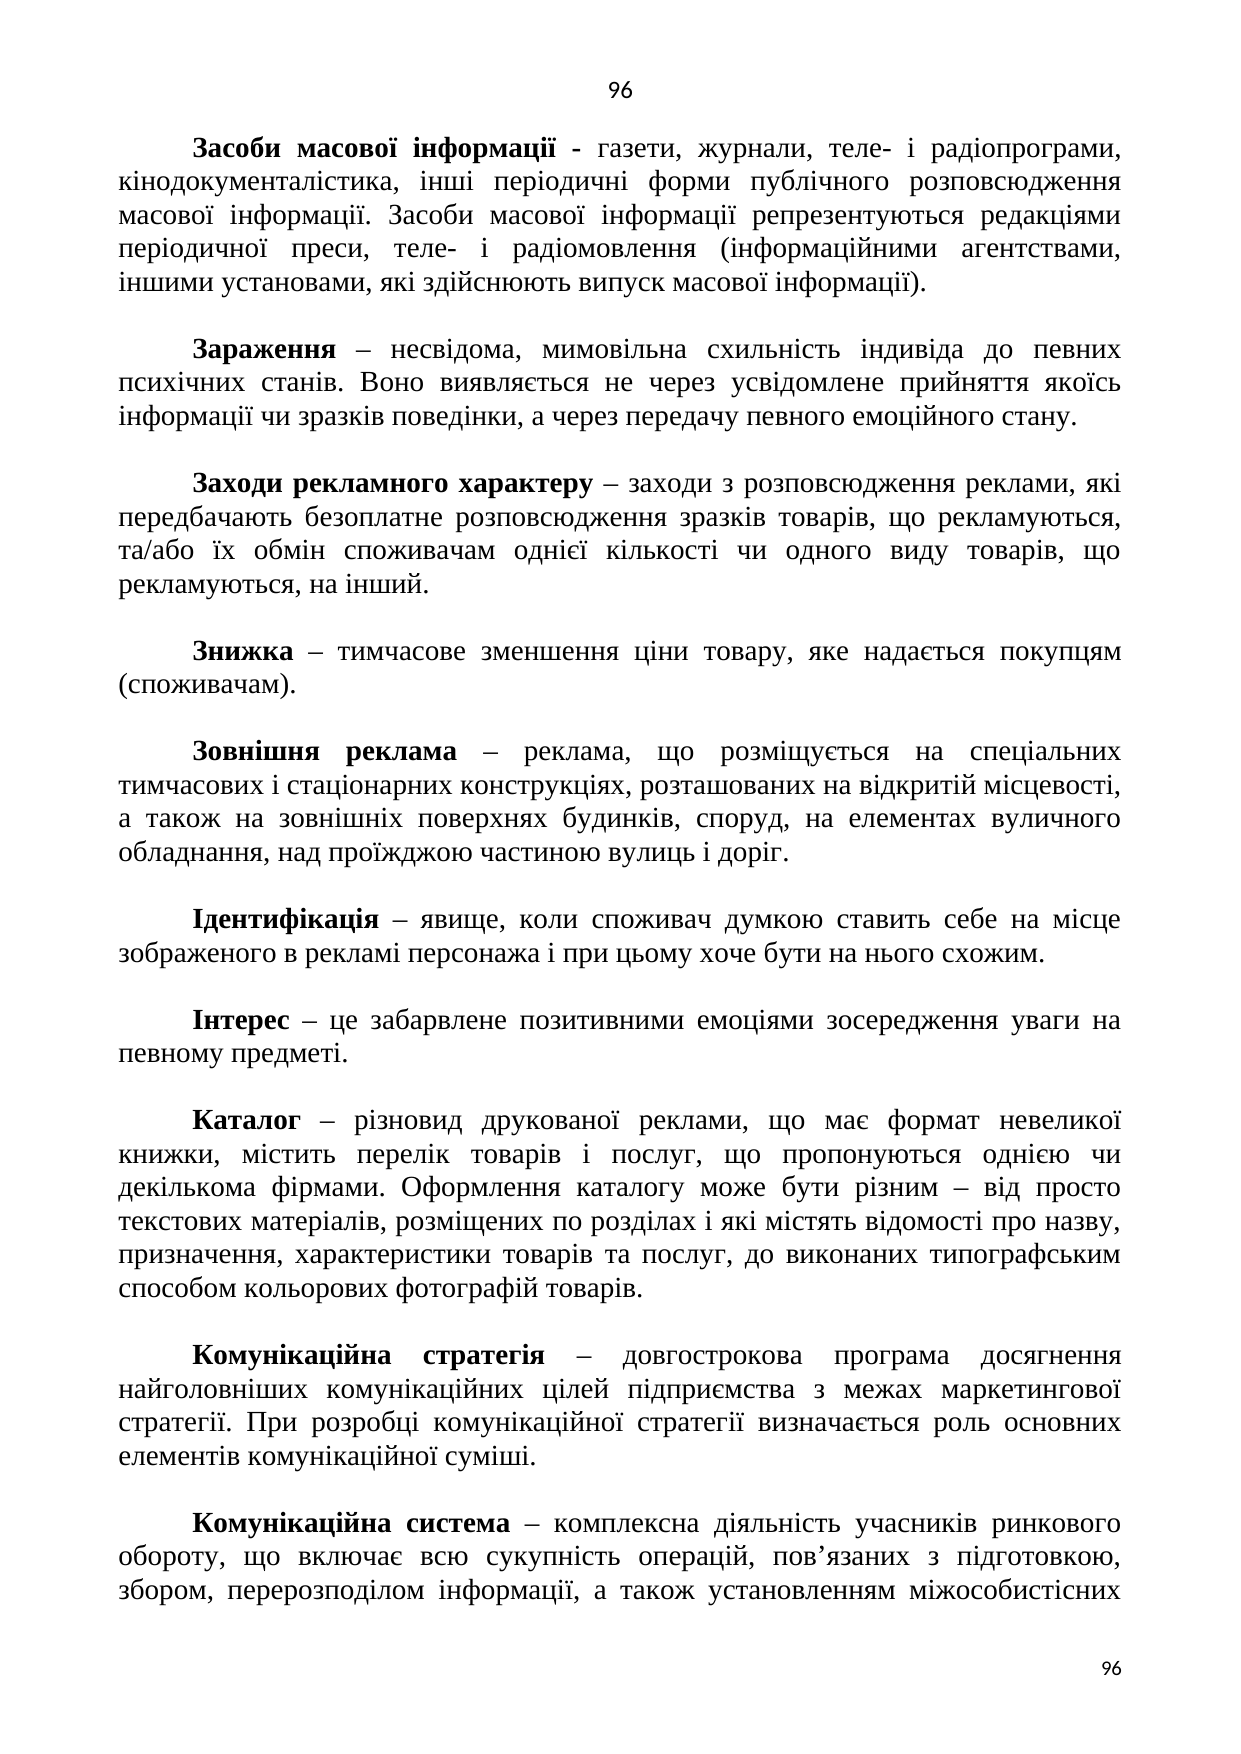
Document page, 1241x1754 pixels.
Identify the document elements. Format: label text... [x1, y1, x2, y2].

text Засоби масової інформації - газети, журнали, теле- і радіопрограми, кінодокументалістика, інші періодичні форми публічного розповсюдження масової інформації. Засоби масової інформації репрезентуються редакціями періодичної преси, теле- і радіомовлення (інформаційними агентствами, іншими установами, які здійснюють випуск масової інформації). [118, 130, 1122, 297]
text Заходи рекламного характеру – заходи з розповсюдження реклами, які передбачають безоплатне розповсюдження зразків товарів, що рекламуються, та/або їх обмін споживачам однієї кількості чи одного виду товарів, що рекламуються, на інший. [118, 465, 1122, 599]
text Інтерес – це забарвлене позитивними емоціями зосередження уваги на певному предметі. [118, 1002, 1122, 1069]
text Зараження – несвідома, мимовільна схильність індивіда до певних психічних станів. Воно виявляється не через усвідомлене прийняття якоїсь інформації чи зразків поведінки, а через передачу певного емоційного стану. [118, 331, 1122, 432]
text Комунікаційна стратегія – довгострокова програма досягнення найголовніших комунікаційних цілей підприємства з межах маркетингової стратегії. При розробці комунікаційної стратегії визначається роль основних елементів комунікаційної суміші. [118, 1337, 1122, 1471]
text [118, 1505, 1122, 1606]
text Ідентифікація – явище, коли споживач думкою ставить себе на місце зображеного в рекламі персонажа і при цьому хоче бути на нього схожим. [118, 901, 1122, 968]
text Каталог – різновид друкованої реклами, що має формат невеликої книжки, містить перелік товарів і послуг, що пропонуються однією чи декількома фірмами. Оформлення каталогу може бути різним – від просто текстових матеріалів, розміщених по розділах і які містять відомості про назву, призначення, характеристики товарів та послуг, до виконаних типографським способом кольорових фотографій товарів. [118, 1102, 1122, 1304]
text Знижка – тимчасове зменшення ціни товару, яке надається покупцям (споживачам). [118, 633, 1122, 700]
text Зовнішня реклама – реклама, що розміщується на спеціальних тимчасових і стаціонарних конструкціях, розташованих на відкритій місцевості, а також на зовнішніх поверхнях будинків, споруд, на елементах вуличного обладнання, над проїжджою частиною вулиць і доріг. [118, 733, 1122, 868]
